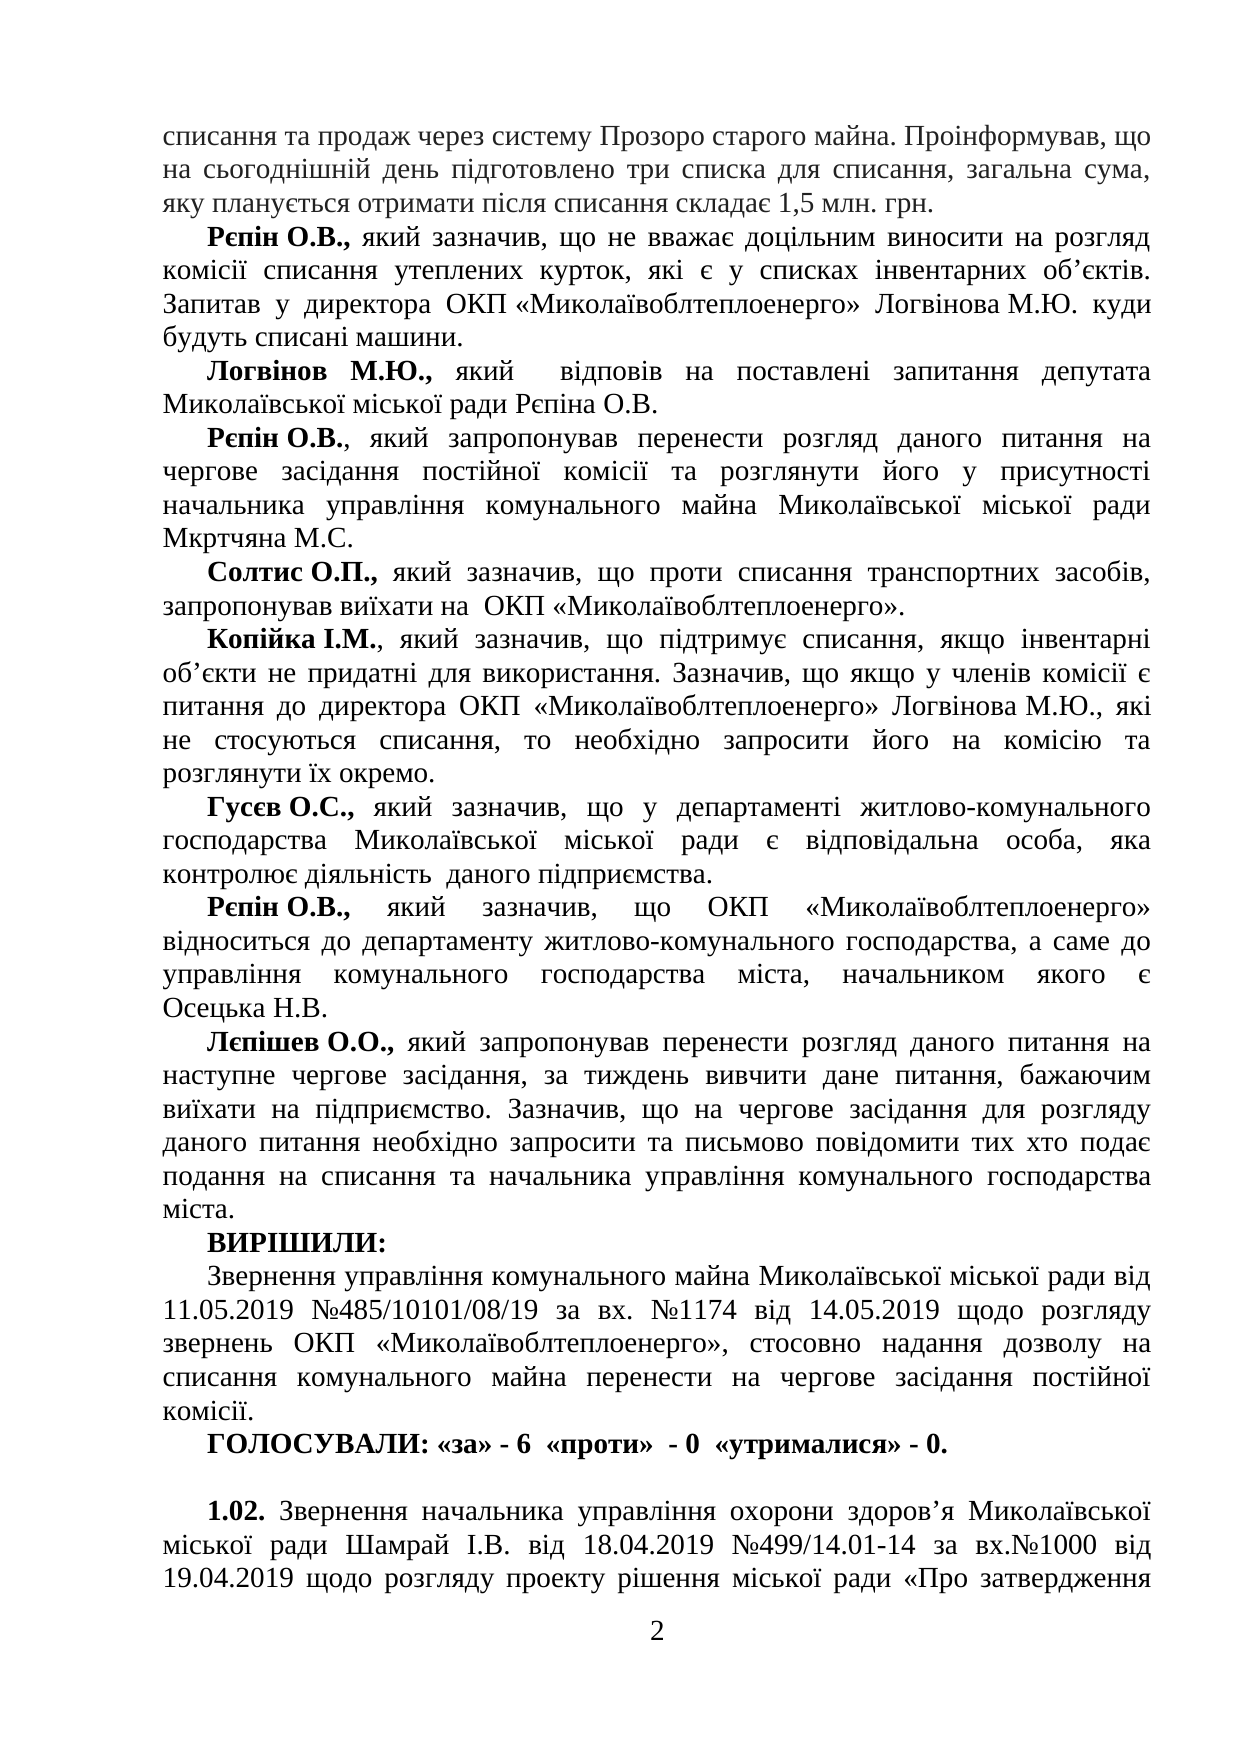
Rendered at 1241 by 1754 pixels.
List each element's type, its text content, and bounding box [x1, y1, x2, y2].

text Лєпішев О.О., який запропонував перенести розгляд даного питання на наступне чергове засідання, за тиждень вивчити дане питання, бажаючим виїхати на підприємство. Зазначив, що на чергове засідання для розгляду даного питання необхідно запросити та письмово повідомити тих хто подає подання на списання та начальника управління комунального господарства міста. [162, 1024, 1152, 1225]
text Гусєв О.С., який зазначив, що у департаменті житлово-комунального господарства Миколаївської міської ради є відповідальна особа, яка контролює діяльність даного підприємства. [162, 789, 1152, 889]
text Солтис О.П., який зазначив, що проти списання транспортних засобів, запропонував виїхати на ОКП «Миколаївоблтеплоенерго». [162, 554, 1152, 621]
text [162, 118, 1152, 219]
text Рєпін О.В., який зазначив, що не вважає доцільним виносити на розгляд комісії списання утеплених курток, які є у списках інвентарних об’єктів. Запитав у директора ОКП «Миколаївоблтеплоенерго» Логвінова М.Ю. куди будуть списані машини. [162, 219, 1152, 353]
text ГОЛОСУВАЛИ: «за» - 6 «проти» - 0 «утрималися» - 0. [162, 1426, 1152, 1460]
text Звернення управління комунального майна Миколаївської міської ради від 11.05.2019 №485/10101/08/19 за вх. №1174 від 14.05.2019 щодо розгляду звернень ОКП «Миколаївоблтеплоенерго», стосовно надання дозволу на списання комунального майна перенести на чергове засідання постійної комісії. [162, 1258, 1152, 1426]
text Копійка І.М., який зазначив, що підтримує списання, якщо інвентарні об’єкти не придатні для використання. Зазначив, що якщо у членів комісії є питання до директора ОКП «Миколаївоблтеплоенерго» Логвінова М.Ю., які не стосуються списання, то необхідно запросити його на комісію та розглянути їх окремо. [162, 621, 1152, 789]
text Логвінов М.Ю., який відповів на поставлені запитання депутата Миколаївської міської ради Рєпіна О.В. [162, 353, 1152, 420]
text Рєпін О.В., який зазначив, що ОКП «Миколаївоблтеплоенерго» відноситься до департаменту житлово-комунального господарства, а саме до управління комунального господарства міста, начальником якого є Осецька Н.В. [162, 889, 1152, 1024]
text Рєпін О.В., який запропонував перенести розгляд даного питання на чергове засідання постійної комісії та розглянути його у присутності начальника управління комунального майна Миколаївської міської ради Мкртчяна М.С. [162, 420, 1152, 554]
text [162, 1493, 1152, 1594]
text ВИРІШИЛИ: [162, 1225, 1152, 1258]
